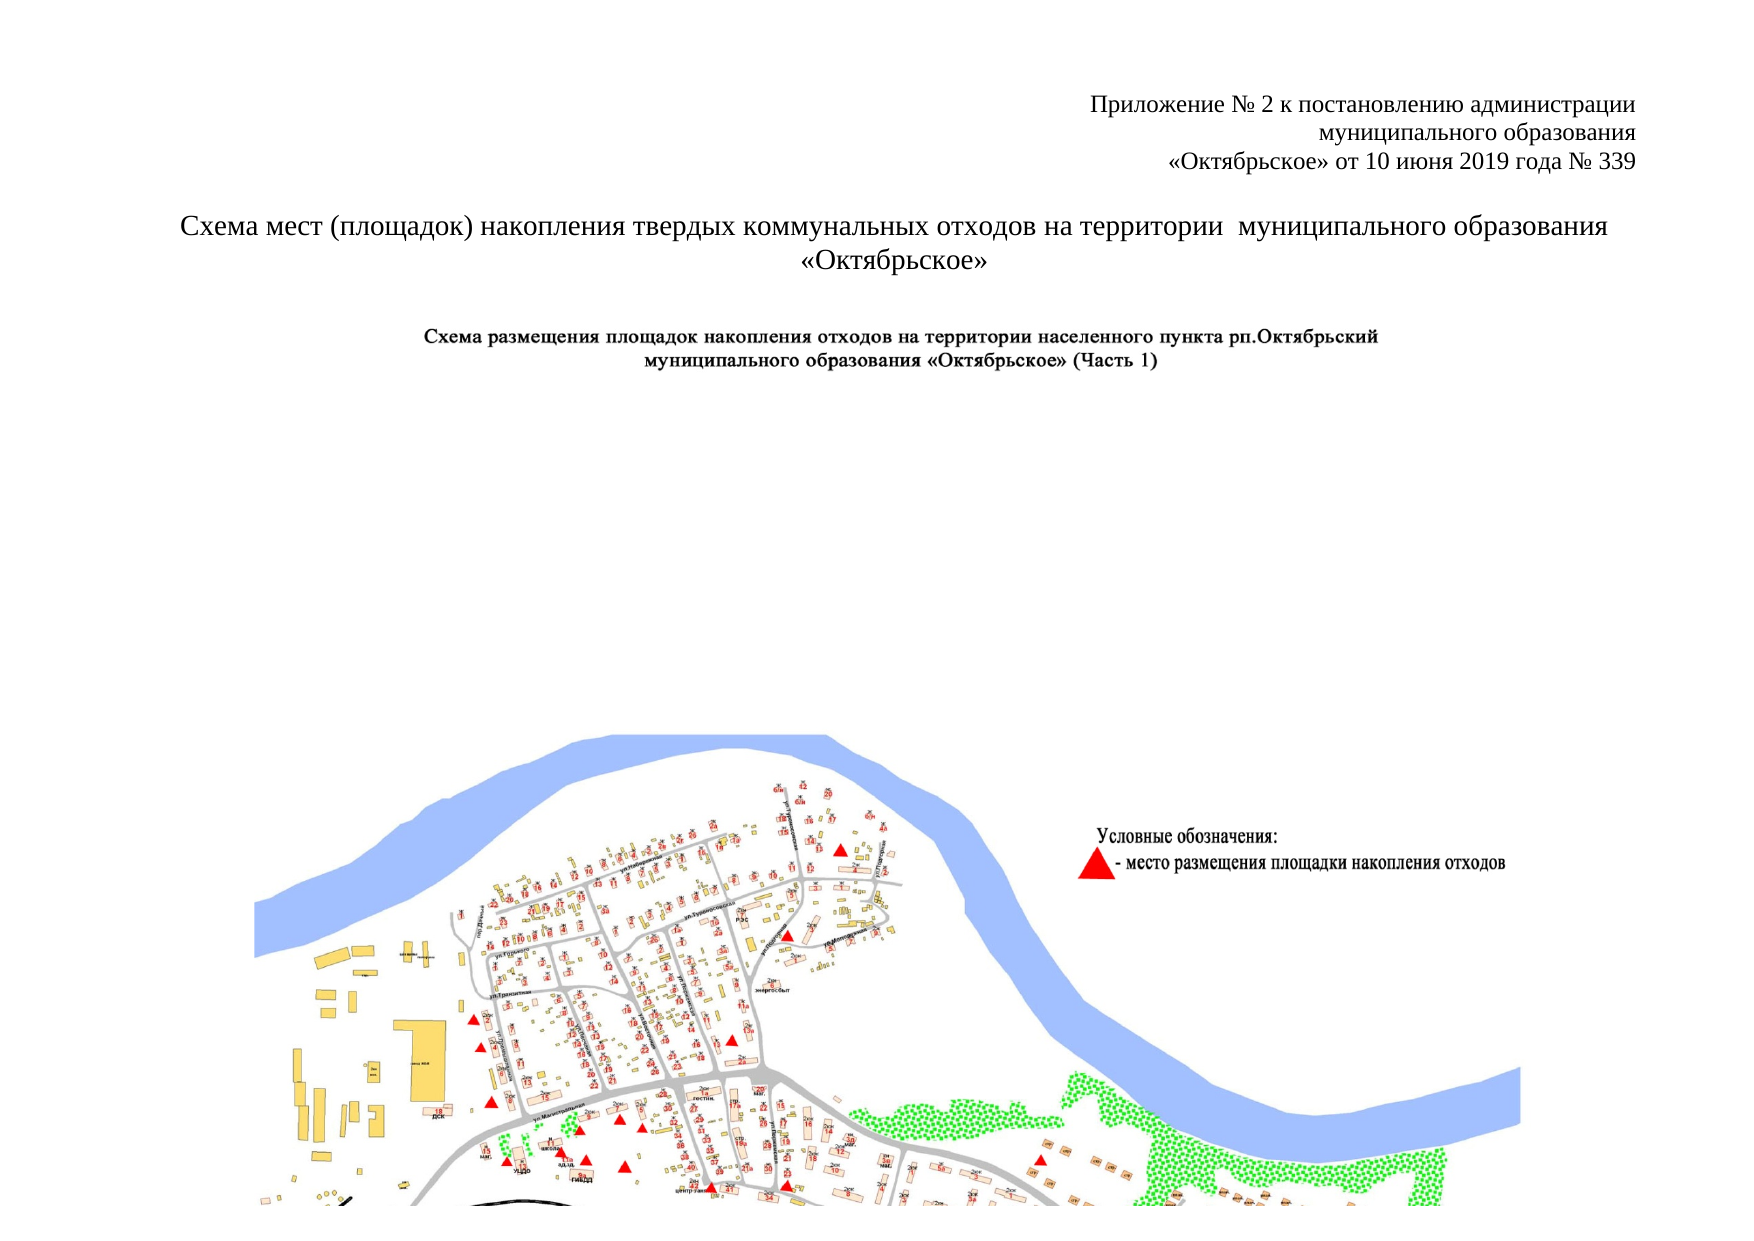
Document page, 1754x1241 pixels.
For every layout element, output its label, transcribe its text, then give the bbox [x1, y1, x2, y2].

text муниципального образования [177, 117, 1636, 146]
picture [254, 301, 1535, 1203]
text Схема мест (площадок) накопления твердых коммунальных отходов на территории муниципального образования «Октябрьское» [177, 208, 1611, 276]
text Приложение № 2 к постановлению администрации [177, 89, 1636, 117]
text «Октябрьское» от 10 июня 2019 года № 339 [177, 146, 1636, 175]
